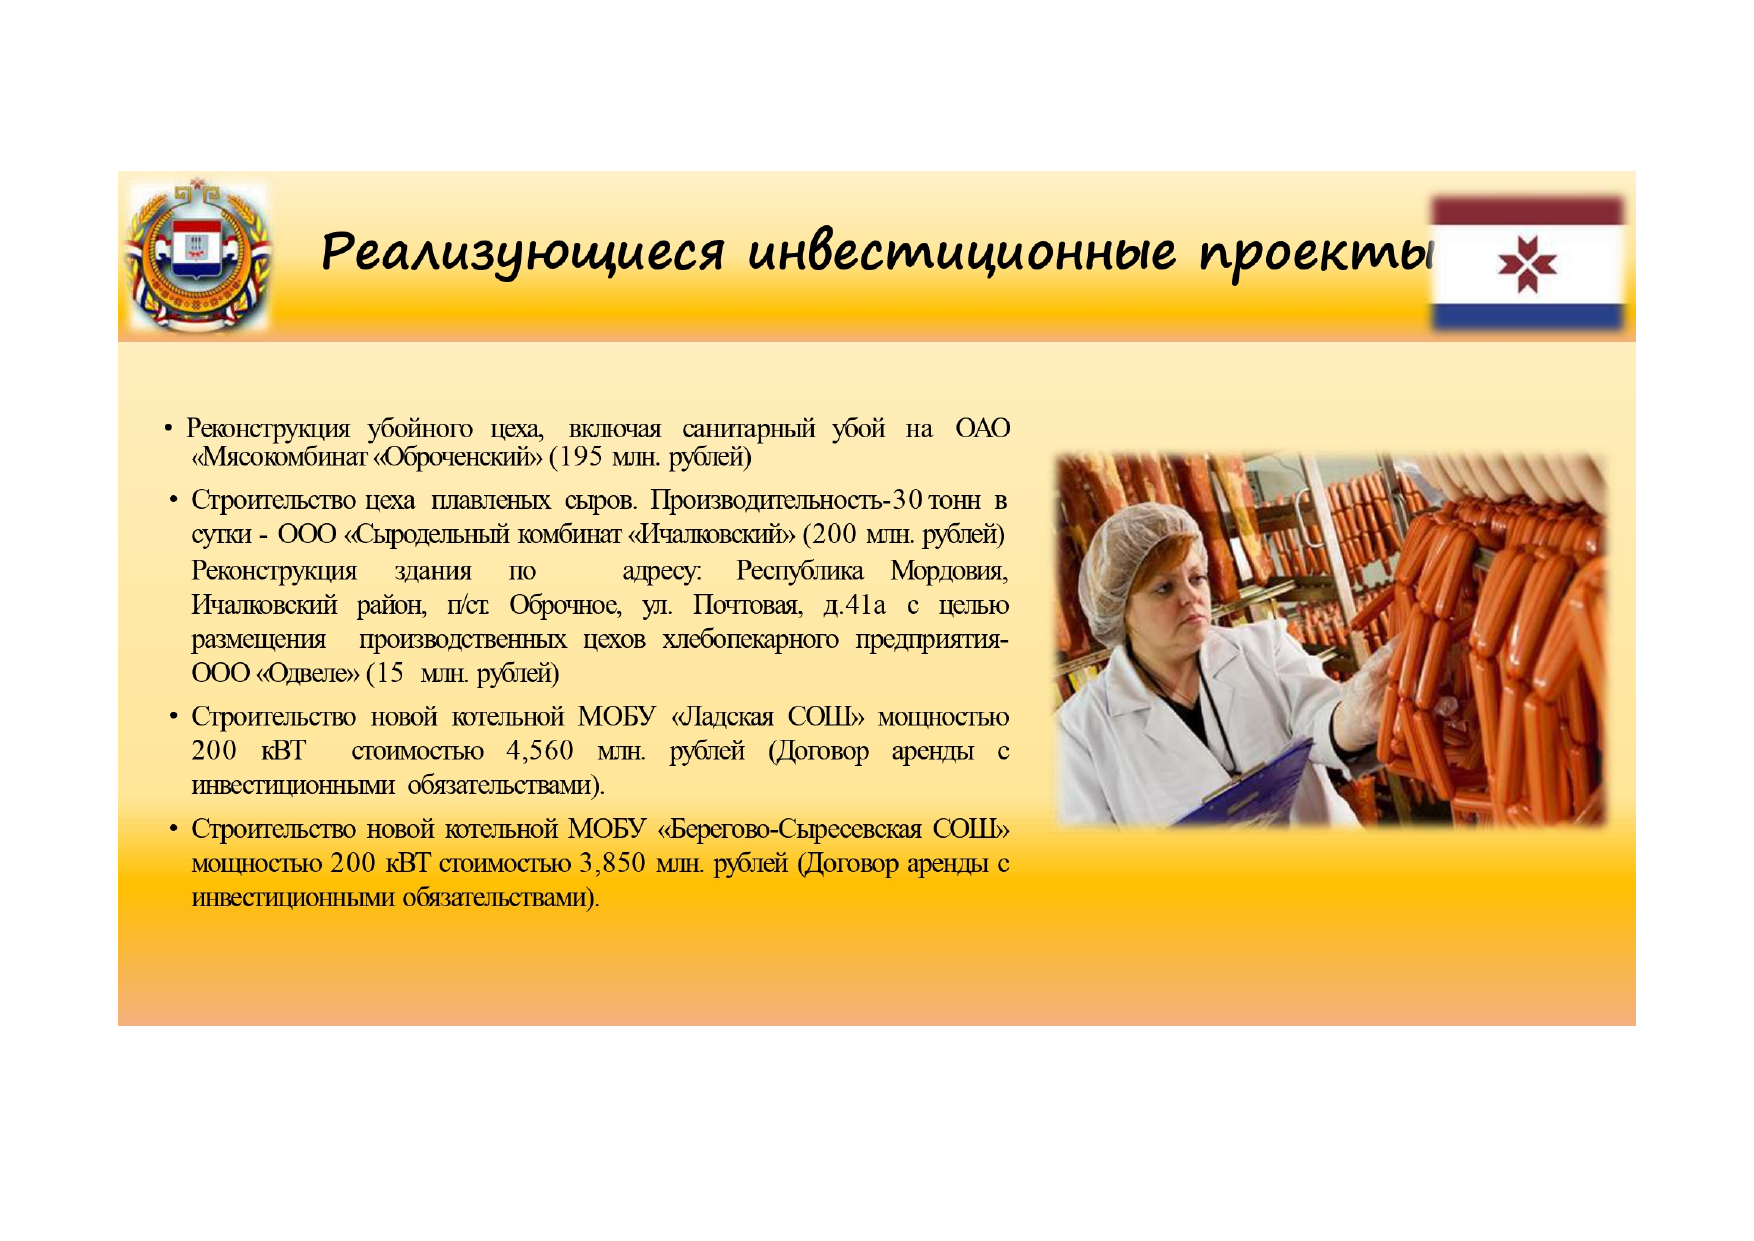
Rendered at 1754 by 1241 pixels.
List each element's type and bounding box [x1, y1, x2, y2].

picture [118, 171, 1636, 1026]
